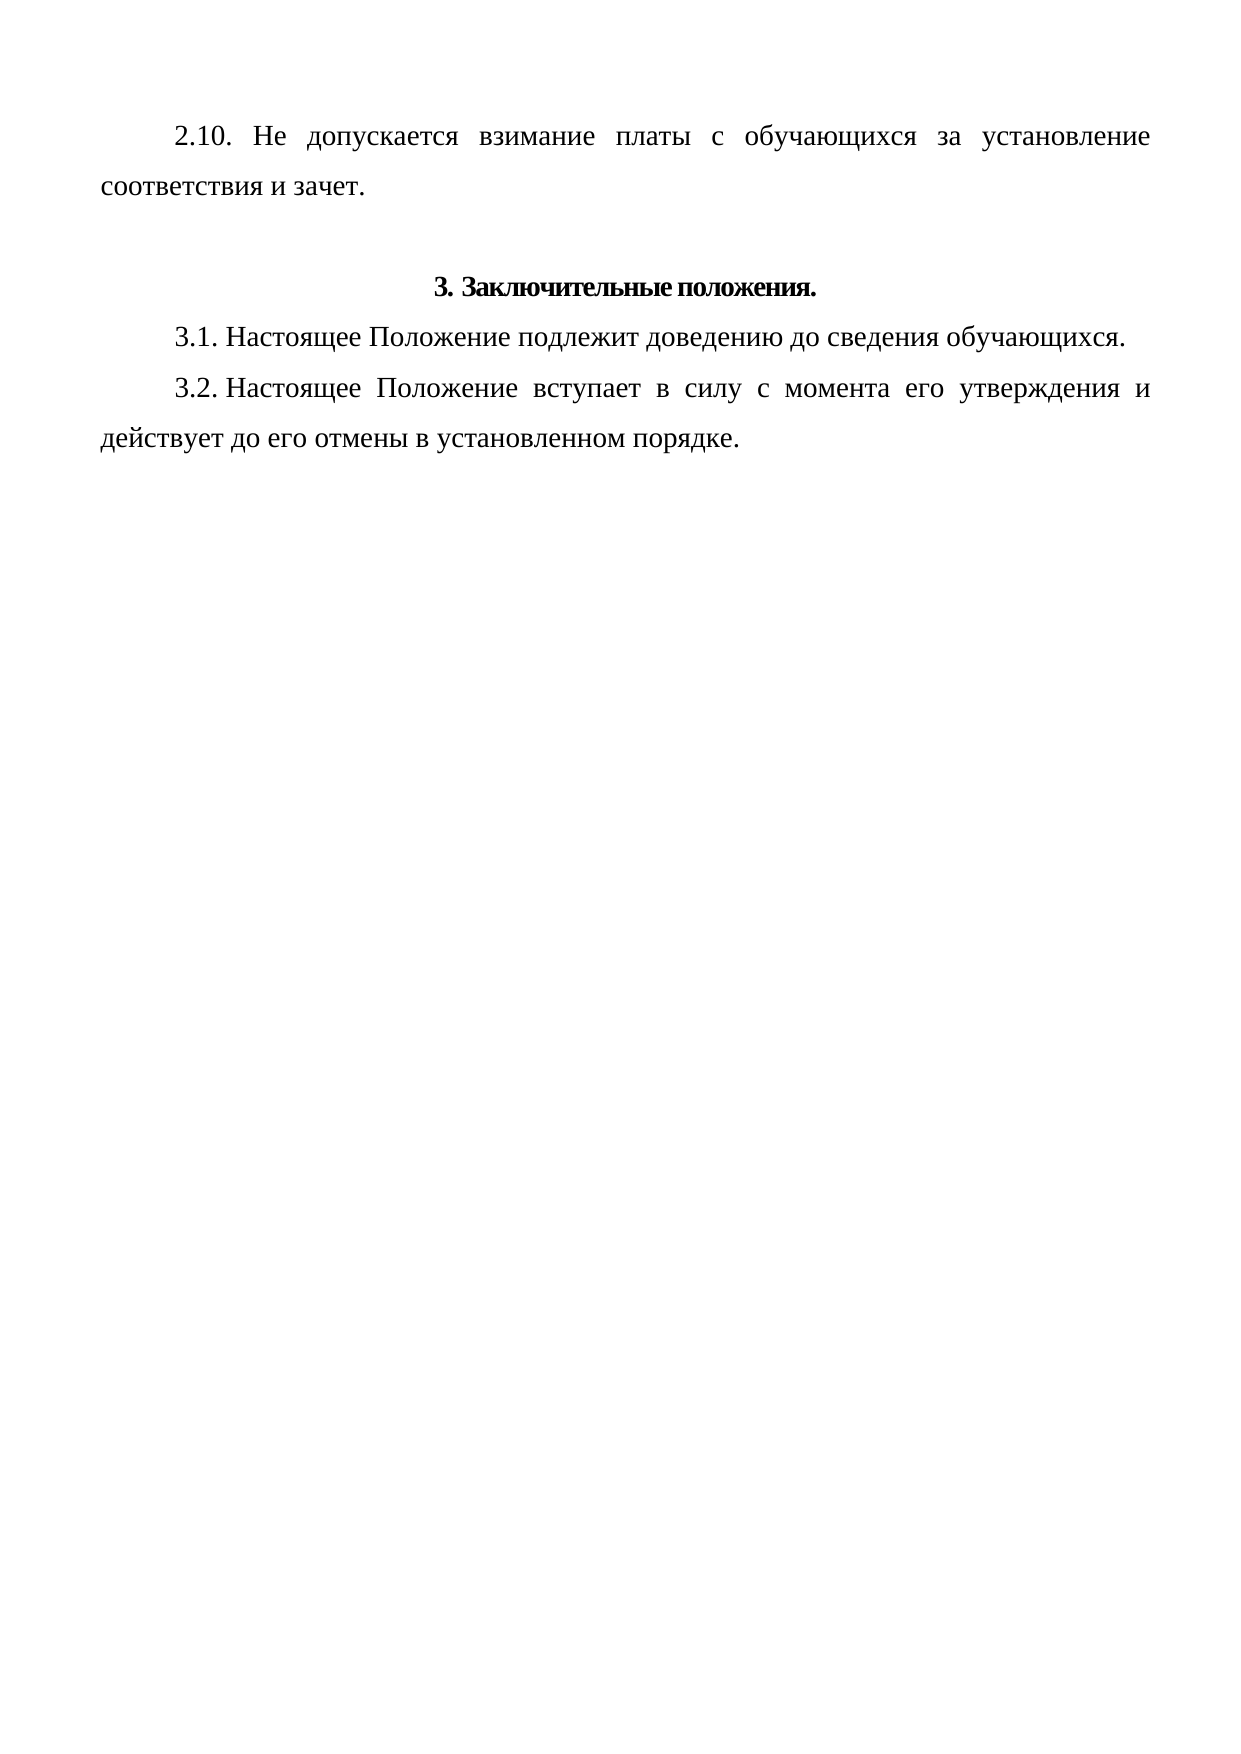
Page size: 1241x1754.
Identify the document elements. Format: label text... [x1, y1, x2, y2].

list 3.2. Настоящее Положение вступает в силу с момента его утверждения и действует до его отмены в установленном порядке. [100, 370, 1152, 453]
text 2.10. Не допускается взимание платы с обучающихся за установление соответствия и зачет. [100, 118, 1152, 202]
list 3.1. Настоящее Положение подлежит доведению до сведения обучающихся. [100, 319, 1152, 353]
list 3. Заключительные положения. [100, 269, 1152, 303]
